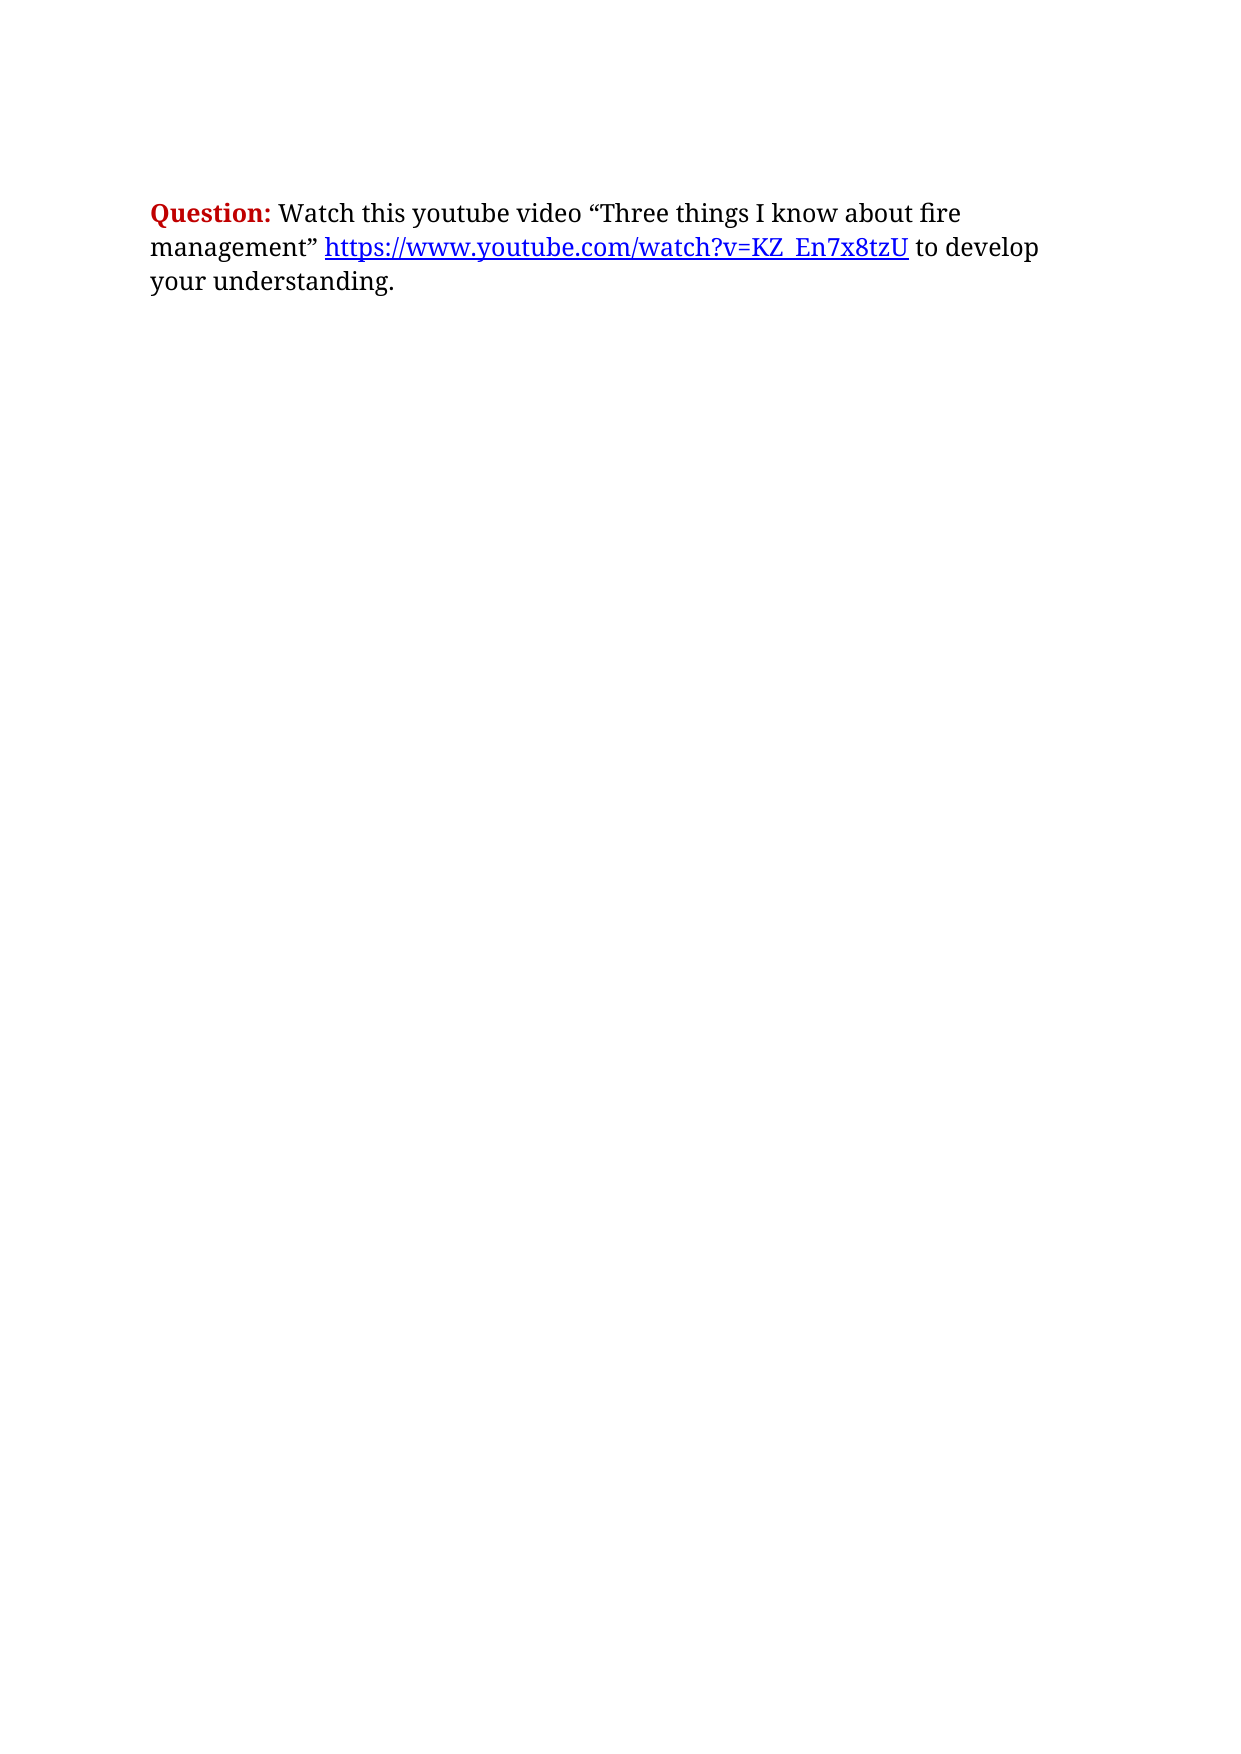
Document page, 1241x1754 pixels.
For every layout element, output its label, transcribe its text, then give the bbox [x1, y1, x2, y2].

text Question: Watch this youtube video “Three things I know about fire management” https://www.youtube.com/watch?v=KZ_En7x8tzU to develop your understanding. [150, 195, 1090, 297]
